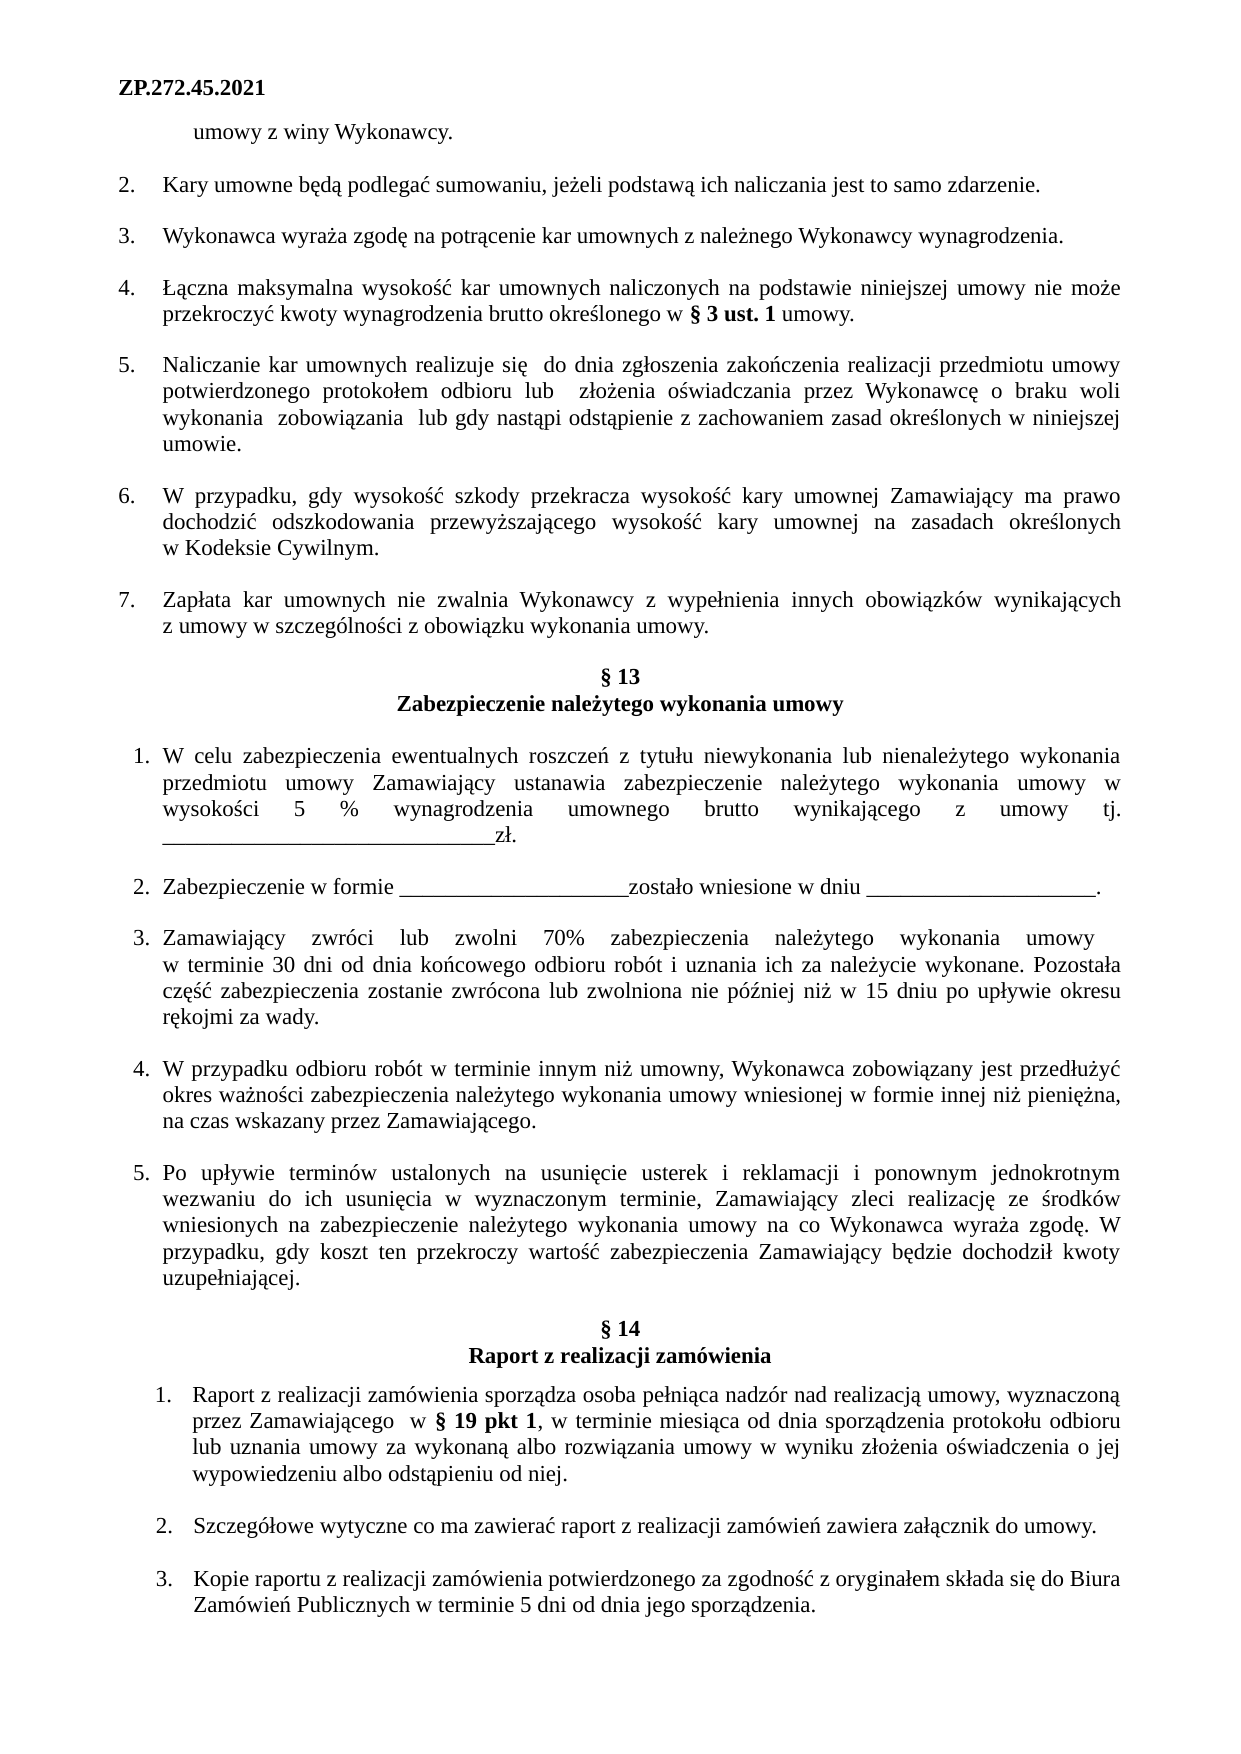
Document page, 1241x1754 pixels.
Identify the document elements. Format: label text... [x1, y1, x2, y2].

list Kary umowne będą podlegać sumowaniu, jeżeli podstawą ich naliczania jest to samo zdarzenie. [118, 171, 1122, 197]
list W celu zabezpieczenia ewentualnych roszczeń z tytułu niewykonania lub nienależytego wykonania przedmiotu umowy Zamawiający ustanawia zabezpieczenie należytego wykonania umowy w wysokości 5 % wynagrodzenia umownego brutto wynikającego z umowy tj. _____________________________zł. [133, 742, 1122, 848]
text § 14 [118, 1316, 1122, 1342]
list W przypadku odbioru robót w terminie innym niż umowny, Wykonawca zobowiązany jest przedłużyć okres ważności zabezpieczenia należytego wykonania umowy wniesionej w formie innej niż pieniężna, na czas wskazany przez Zamawiającego. [133, 1055, 1122, 1134]
text Raport z realizacji zamówienia [118, 1342, 1122, 1368]
list Zabezpieczenie w formie ____________________zostało wniesione w dniu ____________________. [133, 873, 1122, 899]
list W przypadku, gdy wysokość szkody przekracza wysokość kary umownej Zamawiający ma prawo dochodzić odszkodowania przewyższającego wysokość kary umownej na zasadach określonych w Kodeksie Cywilnym. [118, 482, 1122, 561]
list Naliczanie kar umownych realizuje się do dnia zgłoszenia zakończenia realizacji przedmiotu umowy potwierdzonego protokołem odbioru lub złożenia oświadczania przez Wykonawcę o braku woli wykonania zobowiązania lub gdy nastąpi odstąpienie z zachowaniem zasad określonych w niniejszej umowie. [118, 351, 1122, 457]
list § 13 [118, 663, 1122, 690]
text Zabezpieczenie należytego wykonania umowy [118, 690, 1122, 716]
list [156, 118, 1122, 144]
list Szczegółowe wytyczne co ma zawierać raport z realizacji zamówień zawiera załącznik do umowy. [156, 1512, 1122, 1539]
list Po upływie terminów ustalonych na usunięcie usterek i reklamacji i ponownym jednokrotnym wezwaniu do ich usunięcia w wyznaczonym terminie, Zamawiający zleci realizację ze środków wniesionych na zabezpieczenie należytego wykonania umowy na co Wykonawca wyraża zgodę. W przypadku, gdy koszt ten przekroczy wartość zabezpieczenia Zamawiający będzie dochodził kwoty uzupełniającej. [133, 1159, 1122, 1291]
list Zapłata kar umownych nie zwalnia Wykonawcy z wypełnienia innych obowiązków wynikających z umowy w szczególności z obowiązku wykonania umowy. [118, 586, 1122, 638]
list Wykonawca wyraża zgodę na potrącenie kar umownych z należnego Wykonawcy wynagrodzenia. [118, 222, 1122, 248]
list Kopie raportu z realizacji zamówienia potwierdzonego za zgodność z oryginałem składa się do Biura Zamówień Publicznych w terminie 5 dni od dnia jego sporządzenia. [156, 1565, 1122, 1618]
list Zamawiający zwróci lub zwolni 70% zabezpieczenia należytego wykonania umowy w terminie 30 dni od dnia końcowego odbioru robót i uznania ich za należycie wykonane. Pozostała część zabezpieczenia zostanie zwrócona lub zwolniona nie później niż w 15 dniu po upływie okresu rękojmi za wady. [133, 924, 1122, 1030]
list Raport z realizacji zamówienia sporządza osoba pełniąca nadzór nad realizacją umowy, wyznaczoną przez Zamawiającego w § 19 pkt 1, w terminie miesiąca od dnia sporządzenia protokołu odbioru lub uznania umowy za wykonaną albo rozwiązania umowy w wyniku złożenia oświadczenia o jej wypowiedzeniu albo odstąpieniu od niej. [154, 1381, 1122, 1486]
list Łączna maksymalna wysokość kar umownych naliczonych na podstawie niniejszej umowy nie może przekroczyć kwoty wynagrodzenia brutto określonego w § 3 ust. 1 umowy. [118, 273, 1122, 326]
